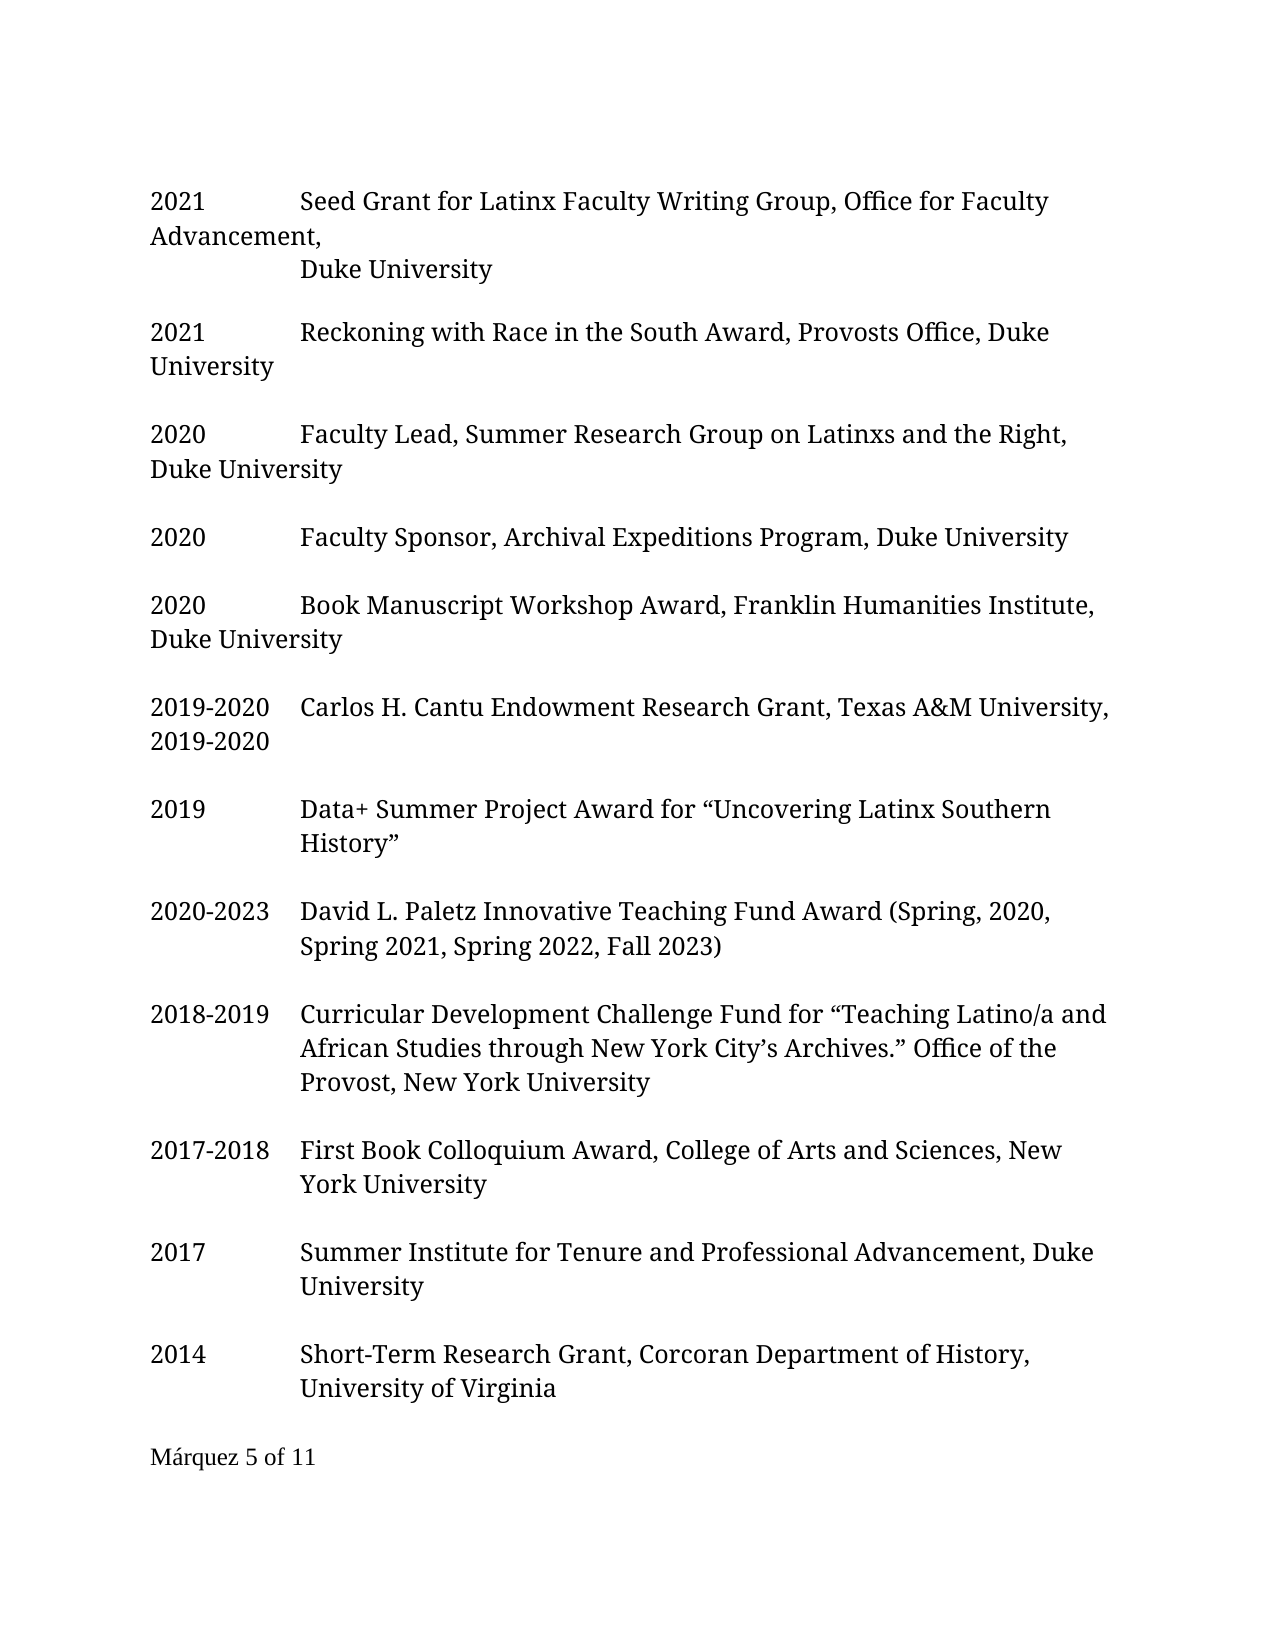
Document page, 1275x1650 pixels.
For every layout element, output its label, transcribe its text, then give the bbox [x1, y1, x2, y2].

text 2014 Short-Term Research Grant, Corcoran Department of History, University of Virginia [150, 1337, 1125, 1405]
text 2020 Book Manuscript Workshop Award, Franklin Humanities Institute, Duke University [150, 587, 1125, 656]
text 2017-2018 First Book Colloquium Award, College of Arts and Sciences, New York University [150, 1132, 1125, 1201]
text 2018-2019 Curricular Development Challenge Fund for “Teaching Latino/a and African Studies through New York City’s Archives.” Office of the Provost, New York University [150, 996, 1125, 1098]
text 2019 Data+ Summer Project Award for “Uncovering Latinx Southern History” [150, 792, 1125, 860]
text 2017 Summer Institute for Tenure and Professional Advancement, Duke University [150, 1235, 1125, 1303]
text 2019-2020 Carlos H. Cantu Endowment Research Grant, Texas A&M University, 2019-2020 [150, 690, 1125, 758]
text 2020 Faculty Sponsor, Archival Expeditions Program, Duke University [150, 519, 1125, 553]
text 2021 Seed Grant for Latinx Faculty Writing Group, Office for Faculty Advancement, [150, 184, 1125, 252]
text Duke University [225, 252, 1125, 286]
text 2020-2023 David L. Paletz Innovative Teaching Fund Award (Spring, 2020, Spring 2021, Spring 2022, Fall 2023) [150, 894, 1125, 962]
text 2021 Reckoning with Race in the South Award, Provosts Office, Duke University [150, 315, 1125, 383]
text 2020 Faculty Lead, Summer Research Group on Latinxs and the Right, Duke University [150, 417, 1125, 485]
